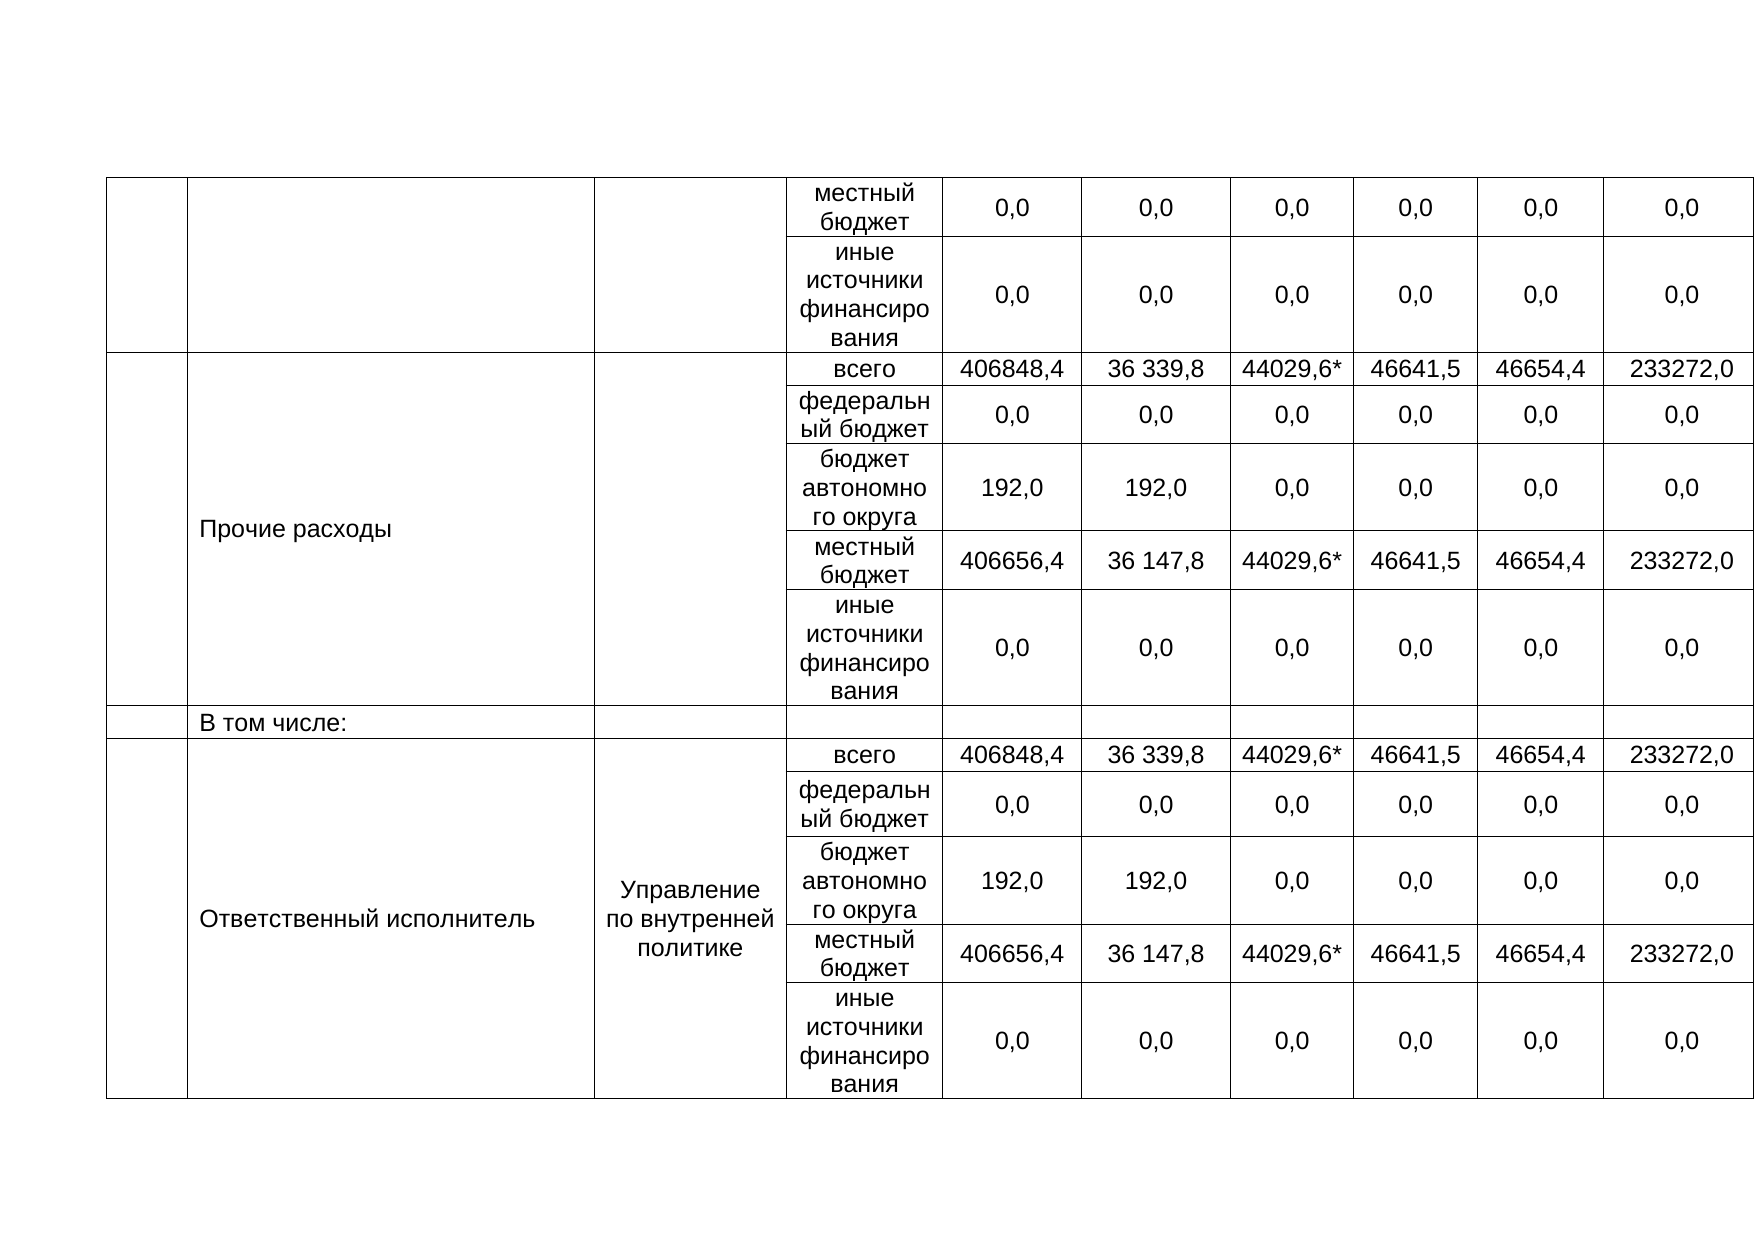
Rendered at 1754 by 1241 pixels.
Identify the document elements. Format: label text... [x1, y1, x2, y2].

table_cell 0,0 [1478, 983, 1603, 1098]
table_cell 0,0 [943, 386, 1081, 443]
table_cell 233272,0 [1604, 739, 1753, 771]
table_cell 44029,6* [1231, 739, 1353, 771]
table_cell бюджет автономного округа [787, 444, 942, 530]
table_cell 46641,5 [1354, 353, 1477, 384]
table_cell 46654,4 [1478, 739, 1603, 771]
table_cell 46641,5 [1354, 739, 1477, 771]
table_cell 0,0 [1231, 837, 1353, 923]
table_cell 0,0 [1604, 772, 1753, 836]
table_cell [595, 706, 786, 738]
table_cell 0,0 [1478, 772, 1603, 836]
table_cell 0,0 [1478, 237, 1603, 352]
table_cell 0,0 [1604, 983, 1753, 1098]
table_cell [107, 739, 187, 1098]
table_cell 46654,4 [1478, 531, 1603, 589]
table_cell 0,0 [1354, 444, 1477, 530]
table_cell [595, 353, 786, 705]
table_cell [787, 706, 942, 738]
table_cell всего [787, 739, 942, 771]
table_cell 233272,0 [1604, 925, 1753, 982]
table_cell [1231, 706, 1353, 738]
table_cell [1478, 706, 1603, 738]
table_cell 233272,0 [1604, 531, 1753, 589]
table_cell 0,0 [1478, 444, 1603, 530]
table_cell 0,0 [1354, 772, 1477, 836]
table_cell 0,0 [1231, 444, 1353, 530]
table_cell 0,0 [1604, 237, 1753, 352]
table_cell 0,0 [1604, 444, 1753, 530]
table_cell местный бюджет [787, 531, 942, 589]
table_cell 0,0 [1082, 386, 1230, 443]
table_cell местный бюджет [787, 925, 942, 982]
table_cell 46641,5 [1354, 925, 1477, 982]
table_cell 0,0 [943, 237, 1081, 352]
table_cell 44029,6* [1231, 925, 1353, 982]
table_cell 0,0 [943, 590, 1081, 705]
table_cell [107, 353, 187, 705]
table_cell 46641,5 [1354, 531, 1477, 589]
table_cell Прочие расходы [188, 353, 594, 705]
table_cell федеральный бюджет [787, 386, 942, 443]
table_cell 0,0 [1478, 837, 1603, 923]
table_cell 0,0 [1082, 772, 1230, 836]
table_cell [1082, 706, 1230, 738]
table_cell 0,0 [1354, 837, 1477, 923]
table_cell 0,0 [1478, 386, 1603, 443]
table_cell 0,0 [1354, 386, 1477, 443]
table_cell 0,0 [1231, 983, 1353, 1098]
table_cell 192,0 [943, 837, 1081, 923]
table_cell 44029,6* [1231, 353, 1353, 384]
table_cell 46654,4 [1478, 353, 1603, 384]
table_cell 0,0 [1478, 178, 1603, 236]
table_cell 0,0 [1478, 590, 1603, 705]
table_cell 192,0 [943, 444, 1081, 530]
table_cell всего [787, 353, 942, 384]
table_cell 0,0 [1082, 590, 1230, 705]
table_cell 406848,4 [943, 353, 1081, 384]
table_cell 0,0 [1354, 590, 1477, 705]
table_cell 192,0 [1082, 837, 1230, 923]
table_cell бюджет автономного округа [787, 837, 942, 923]
table_cell иные источники финансирования [787, 237, 942, 352]
table_cell [107, 706, 187, 738]
table_cell [1354, 706, 1477, 738]
table_cell 36 339,8 [1082, 739, 1230, 771]
table_cell 0,0 [1231, 386, 1353, 443]
table_cell 192,0 [1082, 444, 1230, 530]
table_cell 0,0 [1354, 237, 1477, 352]
table_cell 0,0 [1604, 590, 1753, 705]
table_cell 0,0 [1604, 837, 1753, 923]
table_cell 406656,4 [943, 925, 1081, 982]
table_cell [943, 706, 1081, 738]
table_cell местный бюджет [787, 178, 942, 236]
table_cell 0,0 [943, 772, 1081, 836]
table_cell 46654,4 [1478, 925, 1603, 982]
table_cell 406656,4 [943, 531, 1081, 589]
table_cell 0,0 [1231, 772, 1353, 836]
table_cell 0,0 [1231, 178, 1353, 236]
table_cell В том числе: [188, 706, 594, 738]
table_cell 233272,0 [1604, 353, 1753, 384]
table_cell 0,0 [1082, 178, 1230, 236]
table_cell Ответственный исполнитель [188, 739, 594, 1098]
table_cell 0,0 [1082, 237, 1230, 352]
table_cell иные источники финансирования [787, 983, 942, 1098]
table_cell федеральный бюджет [787, 772, 942, 836]
table_cell 0,0 [943, 983, 1081, 1098]
table_cell 0,0 [1354, 178, 1477, 236]
table_cell иные источники финансирования [787, 590, 942, 705]
table_cell Управление по внутренней политике [595, 739, 786, 1098]
table_cell 0,0 [1082, 983, 1230, 1098]
table_cell 36 147,8 [1082, 531, 1230, 589]
table_cell 0,0 [1231, 237, 1353, 352]
table_cell [1604, 706, 1753, 738]
table_cell 0,0 [1604, 386, 1753, 443]
table_cell 36 339,8 [1082, 353, 1230, 384]
table_cell 406848,4 [943, 739, 1081, 771]
table_cell 0,0 [1354, 983, 1477, 1098]
table_cell 36 147,8 [1082, 925, 1230, 982]
table_cell 0,0 [943, 178, 1081, 236]
table_cell 0,0 [1231, 590, 1353, 705]
table_cell 0,0 [1604, 178, 1753, 236]
table_cell 44029,6* [1231, 531, 1353, 589]
